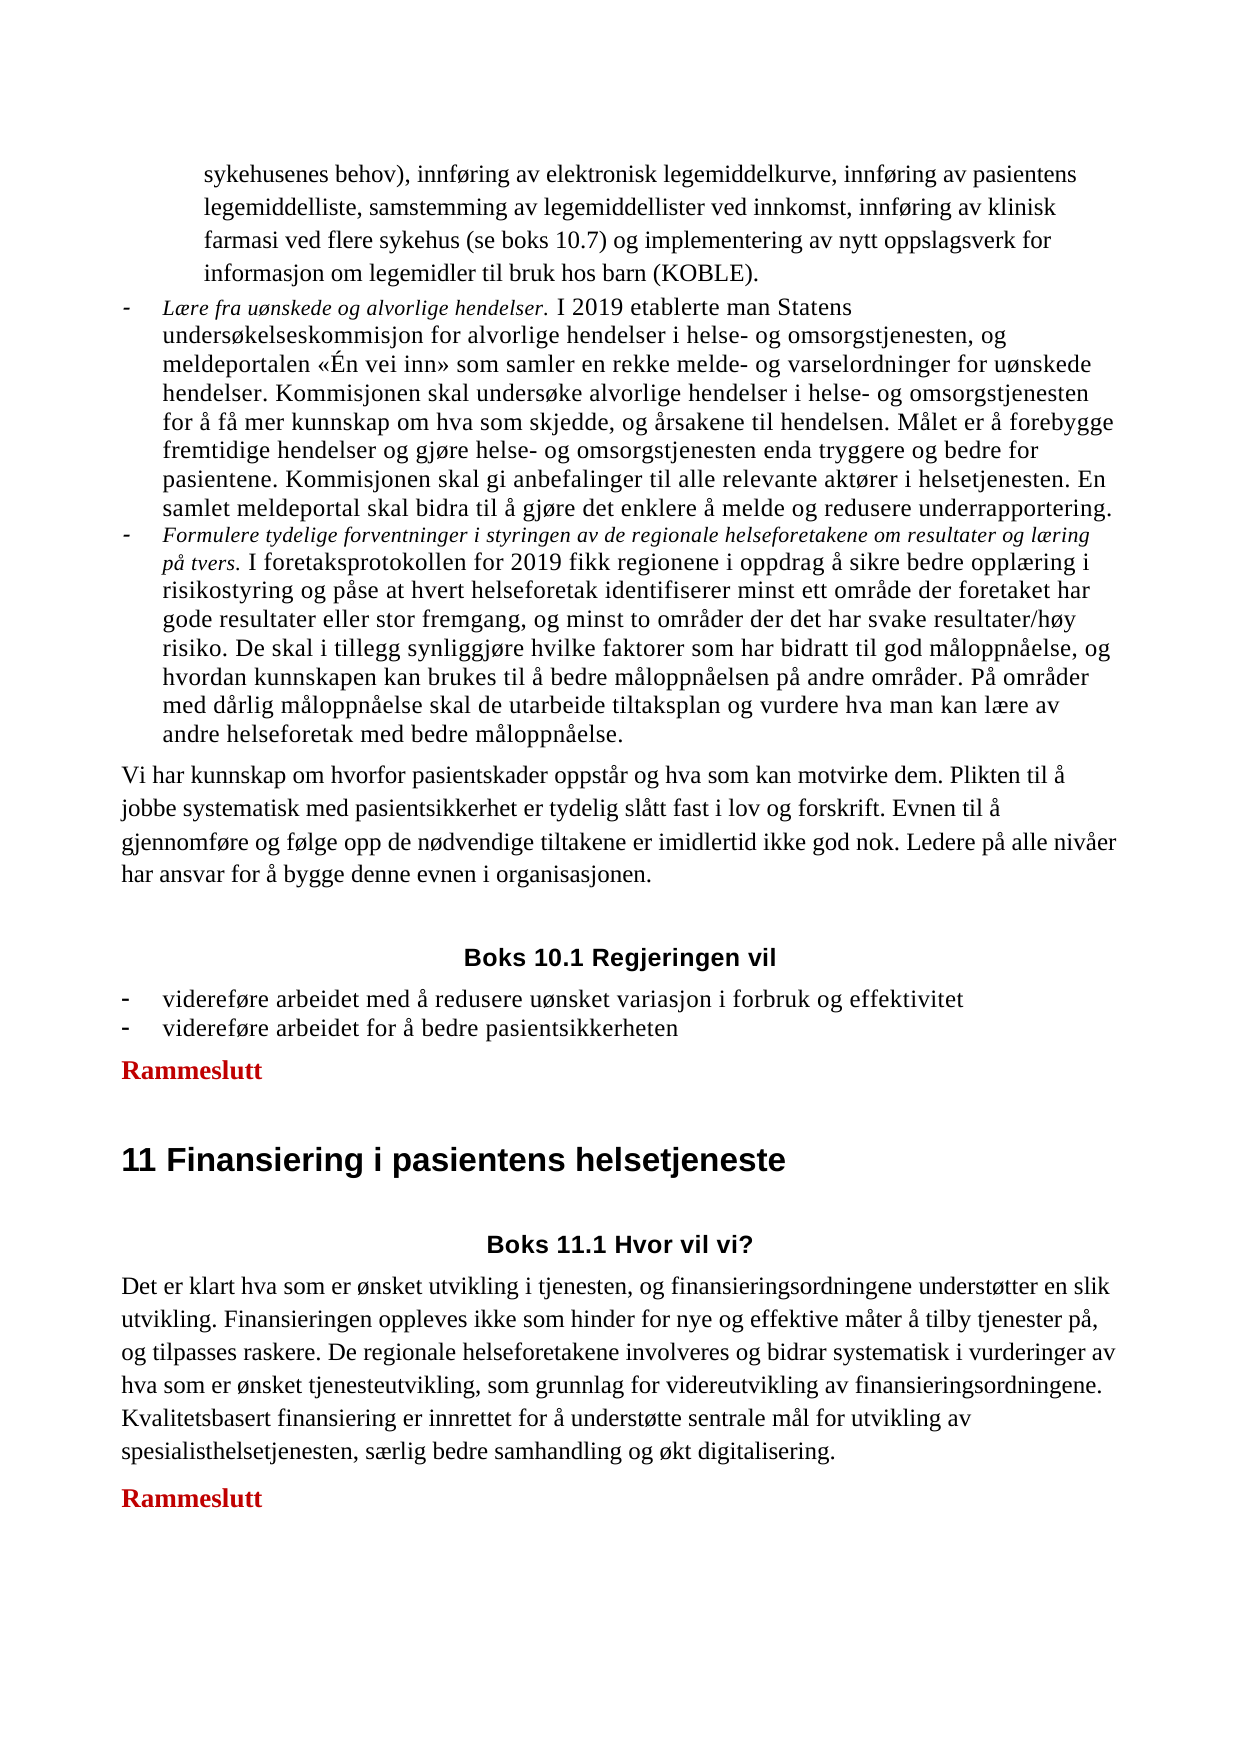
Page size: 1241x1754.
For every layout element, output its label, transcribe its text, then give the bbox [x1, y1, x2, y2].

subtitle Finansiering i pasientens helsetjeneste [121, 1140, 1119, 1178]
text Rammeslutt [121, 1054, 1119, 1085]
text Regjeringen vil [121, 943, 1119, 971]
text Hvor vil vi? [121, 1230, 1119, 1258]
text Det er klart hva som er ønsket utvikling i tjenesten, og finansieringsordningene understøtter en slik utvikling. Finansieringen oppleves ikke som hinder for nye og effektive måter å tilby tjenester på, og tilpasses raskere. De regionale helseforetakene involveres og bidrar systematisk i vurderinger av hva som er ønsket tjenesteutvikling, som grunnlag for videreutvikling av finansieringsordningene. Kvalitetsbasert finansiering er innrettet for å understøtte sentrale mål for utvikling av spesialisthelsetjenesten, særlig bedre samhandling og økt digitalisering. [121, 1271, 1119, 1465]
text Vi har kunnskap om hvorfor pasientskader oppstår og hva som kan motvirke dem. Plikten til å jobbe systematisk med pasientsikkerhet er tydelig slått fast i lov og forskrift. Evnen til å gjennomføre og følge opp de nødvendige tiltakene er imidlertid ikke god nok. Ledere på alle nivåer har ansvar for å bygge denne evnen i organisasjonen. [121, 761, 1119, 888]
list videreføre arbeidet med å redusere uønsket variasjon i forbruk og effektivitet [121, 984, 1119, 1013]
list Lære fra uønskede og alvorlige hendelser. I 2019 etablerte man Statens undersøkelseskommisjon for alvorlige hendelser i helse- og omsorgstjenesten, og meldeportalen «Én vei inn» som samler en rekke melde- og varselordninger for uønskede hendelser. Kommisjonen skal undersøke alvorlige hendelser i helse- og omsorgstjenesten for å få mer kunnskap om hva som skjedde, og årsakene til hendelsen. Målet er å forebygge fremtidige hendelser og gjøre helse- og omsorgstjenesten enda tryggere og bedre for pasientene. Kommisjonen skal gi anbefalinger til alle relevante aktører i helsetjenesten. En samlet meldeportal skal bidra til å gjøre det enklere å melde og redusere underrapportering. [121, 292, 1119, 522]
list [162, 159, 1119, 287]
text Rammeslutt [121, 1482, 1119, 1513]
list videreføre arbeidet for å bedre pasientsikkerheten [121, 1013, 1119, 1041]
list Formulere tydelige forventninger i styringen av de regionale helseforetakene om resultater og læring på tvers. I foretaksprotokollen for 2019 fikk regionene i oppdrag å sikre bedre opplæring i risikostyring og påse at hvert helseforetak identifiserer minst ett område der foretaket har gode resultater eller stor fremgang, og minst to områder der det har svake resultater/høy risiko. De skal i tillegg synliggjøre hvilke faktorer som har bidratt til god måloppnåelse, og hvordan kunnskapen kan brukes til å bedre måloppnåelsen på andre områder. På områder med dårlig måloppnåelse skal de utarbeide tiltaksplan og vurdere hva man kan lære av andre helseforetak med bedre måloppnåelse. [121, 522, 1119, 748]
